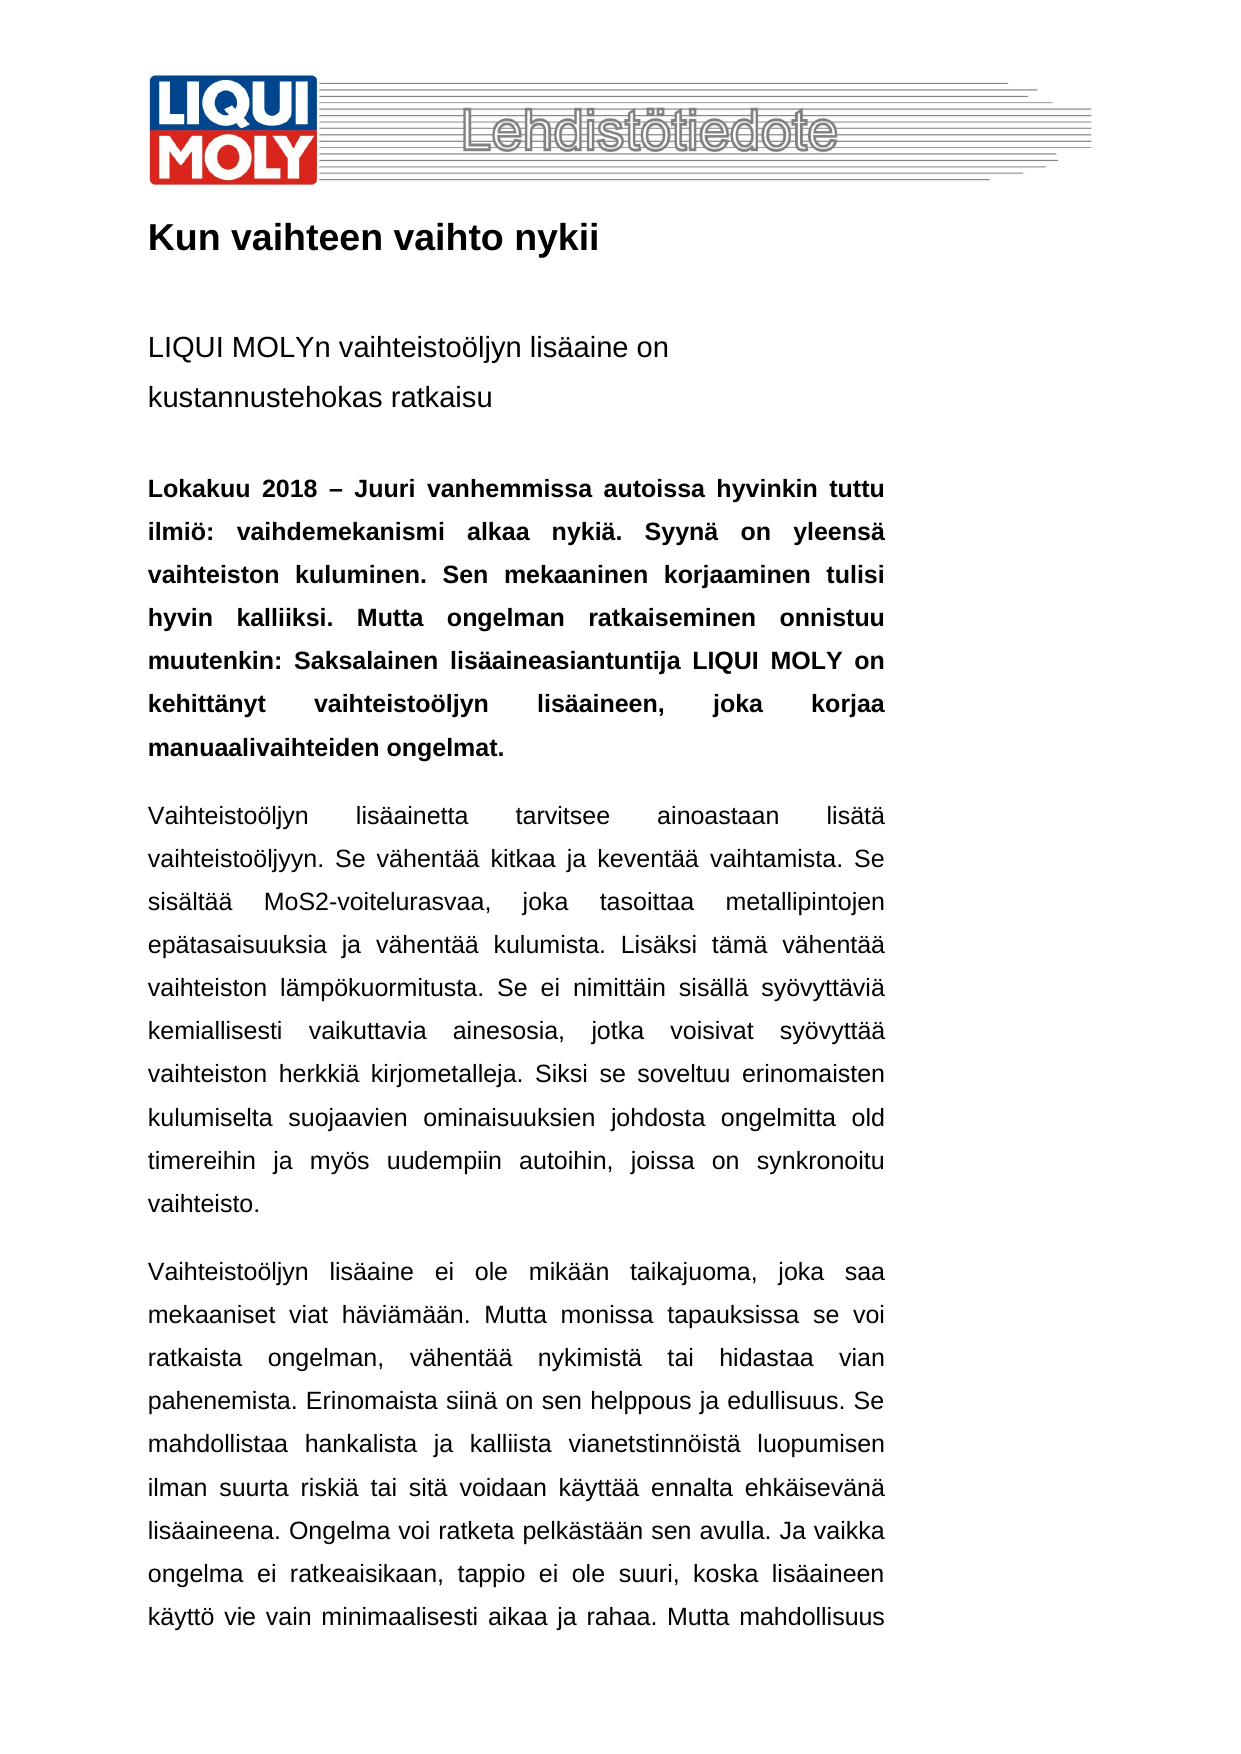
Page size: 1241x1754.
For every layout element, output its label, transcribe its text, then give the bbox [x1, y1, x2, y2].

text LIQUI MOLYn vaihteistoöljyn lisäaine on kustannustehokas ratkaisu [148, 330, 886, 414]
text Lokakuu 2018 – Juuri vanhemmissa autoissa hyvinkin tuttu ilmiö: vaihdemekanismi alkaa nykiä. Syynä on yleensä vaihteiston kuluminen. Sen mekaaninen korjaaminen tulisi hyvin kalliiksi. Mutta ongelman ratkaiseminen onnistuu muutenkin: Saksalainen lisäaineasiantuntija LIQUI MOLY on kehittänyt vaihteistoöljyn lisäaineen, joka korjaa manuaalivaihteiden ongelmat. [148, 474, 886, 761]
text Vaihteistoöljyn lisäainetta tarvitsee ainoastaan lisätä vaihteistoöljyyn. Se vähentää kitkaa ja keventää vaihtamista. Se sisältää MoS2-voitelurasvaa, joka tasoittaa metallipintojen epätasaisuuksia ja vähentää kulumista. Lisäksi tämä vähentää vaihteiston lämpökuormitusta. Se ei nimittäin sisällä syövyttäviä kemiallisesti vaikuttavia ainesosia, jotka voisivat syövyttää vaihteiston herkkiä kirjometalleja. Siksi se soveltuu erinomaisten kulumiselta suojaavien ominaisuuksien johdosta ongelmitta old timereihin ja myös uudempiin autoihin, joissa on synkronoitu vaihteisto. [148, 801, 886, 1217]
text Kun vaihteen vaihto nykii [148, 215, 886, 258]
picture [147, 73, 1092, 187]
